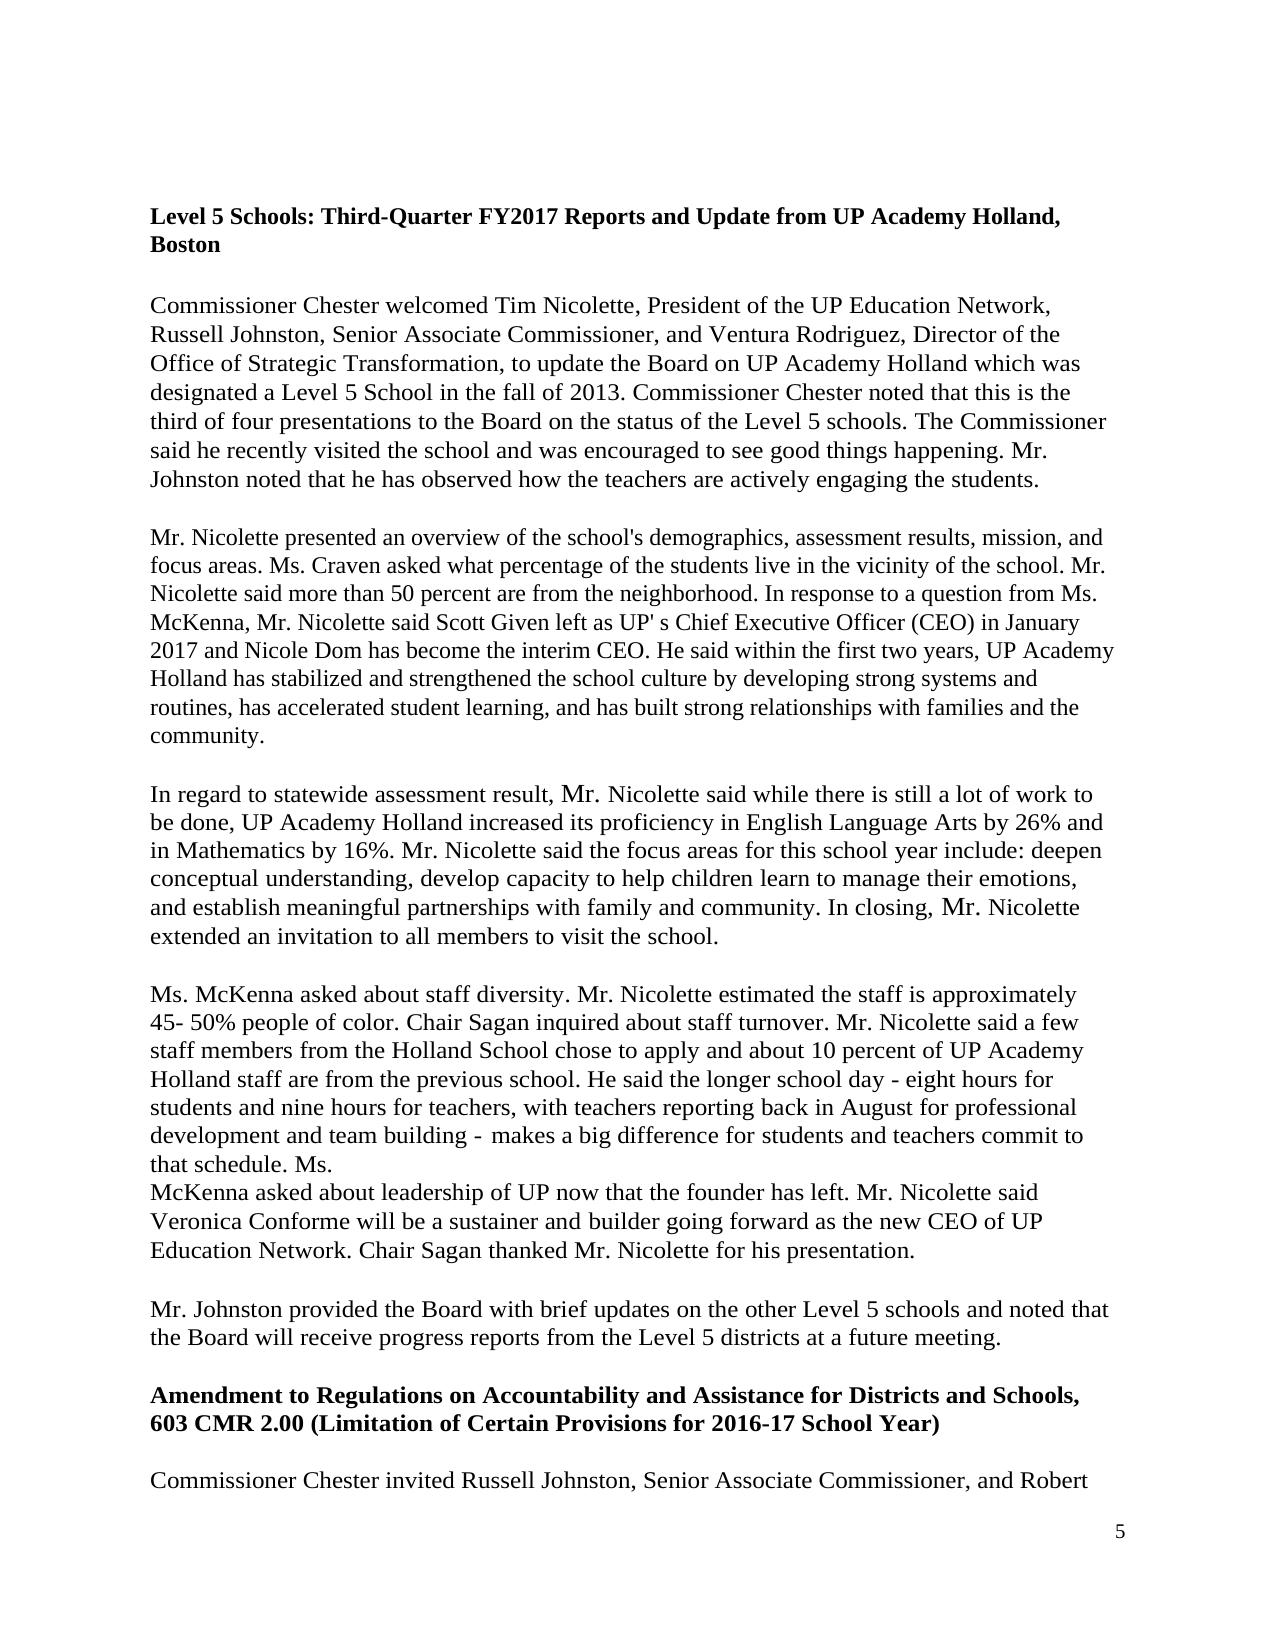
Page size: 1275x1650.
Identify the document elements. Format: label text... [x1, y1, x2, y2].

text Commissioner Chester welcomed Tim Nicolette, President of the UP Education Network, Russell Johnston, Senior Associate Commissioner, and Ventura Rodriguez, Director of the Office of Strategic Transformation, to update the Board on UP Academy Holland which was designated a Level 5 School in the fall of 2013. Commissioner Chester noted that this is the third of four presentations to the Board on the status of the Level 5 schools. The Commissioner said he recently visited the school and was encouraged to see good things happening. Mr. Johnston noted that he has observed how the teachers are actively engaging the students. [150, 291, 1116, 492]
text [150, 1466, 1125, 1494]
text Mr. Johnston provided the Board with brief updates on the other Level 5 schools and noted that the Board will receive progress reports from the Level 5 districts at a future meeting. [150, 1295, 1116, 1351]
text Mr. Nicolette presented an overview of the school's demographics, assessment results, mission, and focus areas. Ms. Craven asked what percentage of the students live in the vicinity of the school. Mr. Nicolette said more than 50 percent are from the neighborhood. In response to a question from Ms. McKenna, Mr. Nicolette said Scott Given left as UP' s Chief Executive Officer (CEO) in January 2017 and Nicole Dom has become the interim CEO. He said within the first two years, UP Academy Holland has stabilized and strengthened the school culture by developing strong systems and routines, has accelerated student learning, and has built strong relationships with families and the community. [150, 522, 1116, 748]
text In regard to statewide assessment result, Mr. Nicolette said while there is still a lot of work to be done, UP Academy Holland increased its proficiency in English Language Arts by 26% and in Mathematics by 16%. Mr. Nicolette said the focus areas for this school year include: deepen conceptual understanding, develop capacity to help children learn to manage their emotions, and establish meaningful partnerships with family and community. In closing, Mr. Nicolette extended an invitation to all members to visit the school. [150, 778, 1116, 949]
text McKenna asked about leadership of UP now that the founder has left. Mr. Nicolette said Veronica Conforme will be a sustainer and builder going forward as the new CEO of UP Education Network. Chair Sagan thanked Mr. Nicolette for his presentation. [150, 1178, 1116, 1264]
subtitle Level 5 Schools: Third-Quarter FY2017 Reports and Update from UP Academy Holland, Boston [150, 202, 1116, 258]
text Ms. McKenna asked about staff diversity. Mr. Nicolette estimated the staff is approximately 45- 50% people of color. Chair Sagan inquired about staff turnover. Mr. Nicolette said a few staff members from the Holland School chose to apply and about 10 percent of UP Academy Holland staff are from the previous school. He said the longer school day - eight hours for students and nine hours for teachers, with teachers reporting back in August for professional development and team building - makes a big difference for students and teachers commit to that schedule. Ms. [150, 980, 1116, 1177]
subtitle Amendment to Regulations on Accountability and Assistance for Districts and Schools, 603 CMR 2.00 (Limitation of Certain Provisions for 2016-17 School Year) [150, 1381, 1116, 1437]
